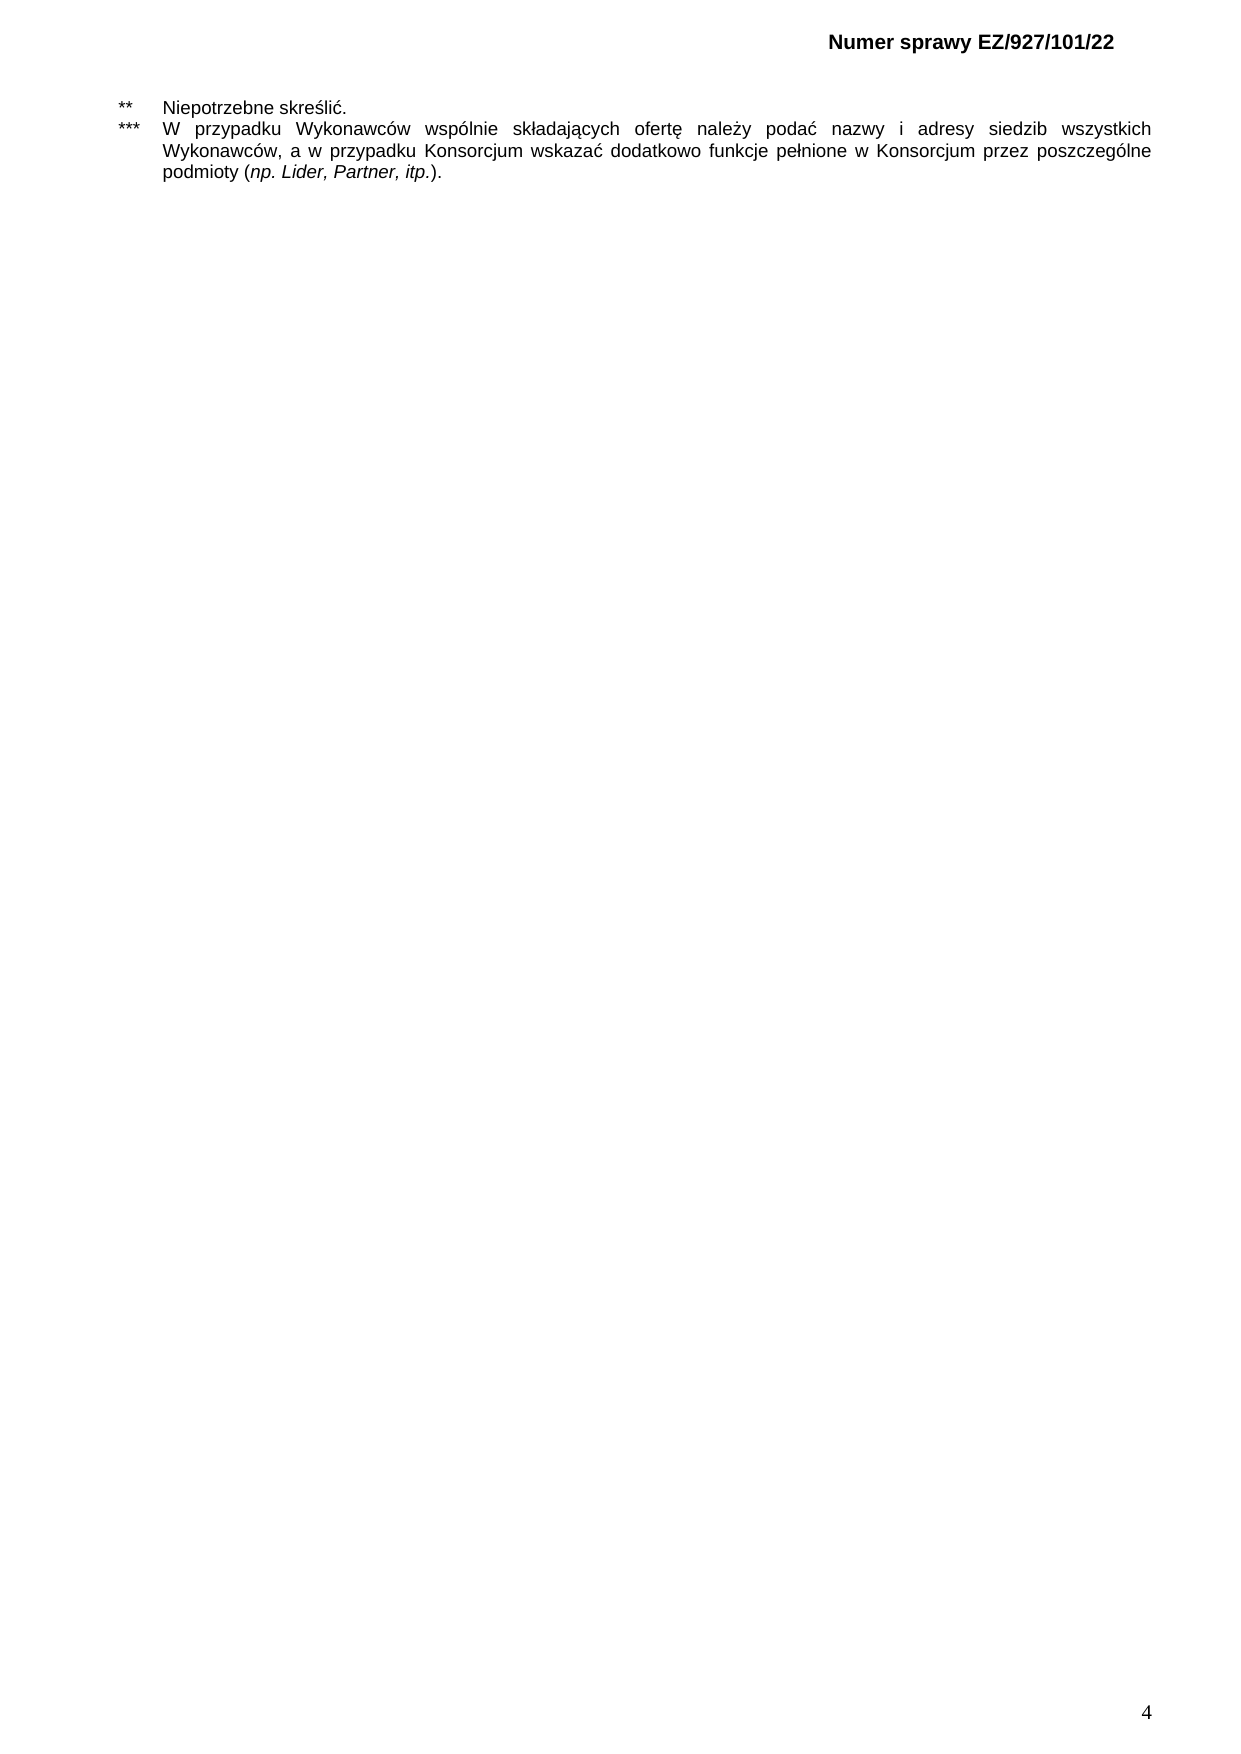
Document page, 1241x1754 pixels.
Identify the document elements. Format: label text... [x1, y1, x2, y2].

text *** W przypadku Wykonawców wspólnie składających ofertę należy podać nazwy i adresy siedzib wszystkich Wykonawców, a w przypadku Konsorcjum wskazać dodatkowo funkcje pełnione w Konsorcjum przez poszczególne podmioty (np. Lider, Partner, itp.). [118, 118, 1152, 183]
text ** Niepotrzebne skreślić. [118, 97, 1152, 118]
